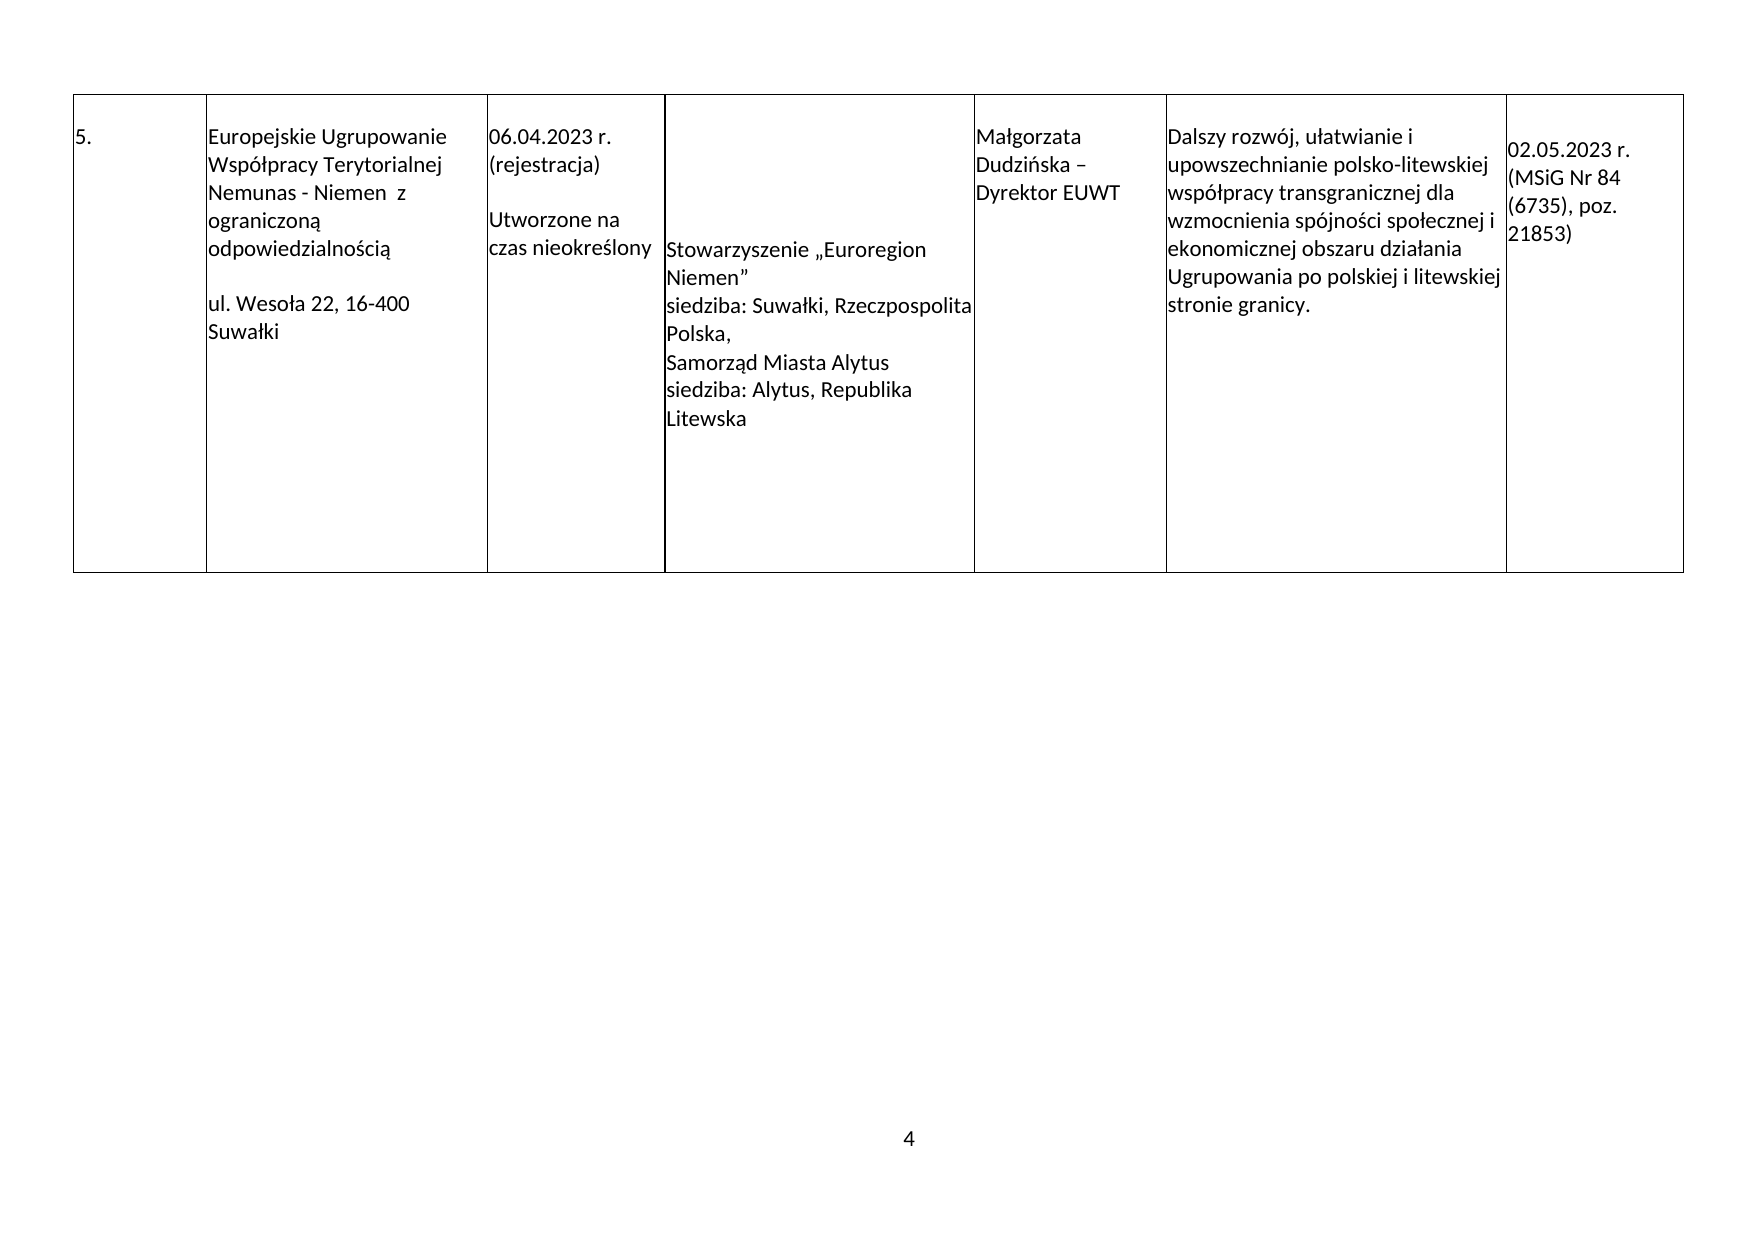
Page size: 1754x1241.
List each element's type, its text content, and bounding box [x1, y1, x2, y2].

table_cell 06.04.2023 r. (rejestracja) Utworzone na czas nieokreślony [488, 95, 664, 572]
table_cell Małgorzata Dudzińska – Dyrektor EUWT [975, 95, 1166, 572]
table_cell Stowarzyszenie „Euroregion Niemen” siedziba: Suwałki, Rzeczpospolita Polska, Samorząd Miasta Alytus siedziba: Alytus, Republika Litewska [666, 95, 974, 572]
table_cell 5. [74, 95, 206, 572]
table_cell Europejskie Ugrupowanie Współpracy Terytorialnej Nemunas - Niemen z ograniczoną odpowiedzialnością ul. Wesoła 22, 16-400 Suwałki [207, 95, 487, 572]
table_cell 02.05.2023 r. (MSiG Nr 84 (6735), poz. 21853) [1507, 95, 1683, 572]
table_cell Dalszy rozwój, ułatwianie i upowszechnianie polsko-litewskiej współpracy transgranicznej dla wzmocnienia spójności społecznej i ekonomicznej obszaru działania Ugrupowania po polskiej i litewskiej stronie granicy. [1167, 95, 1506, 572]
